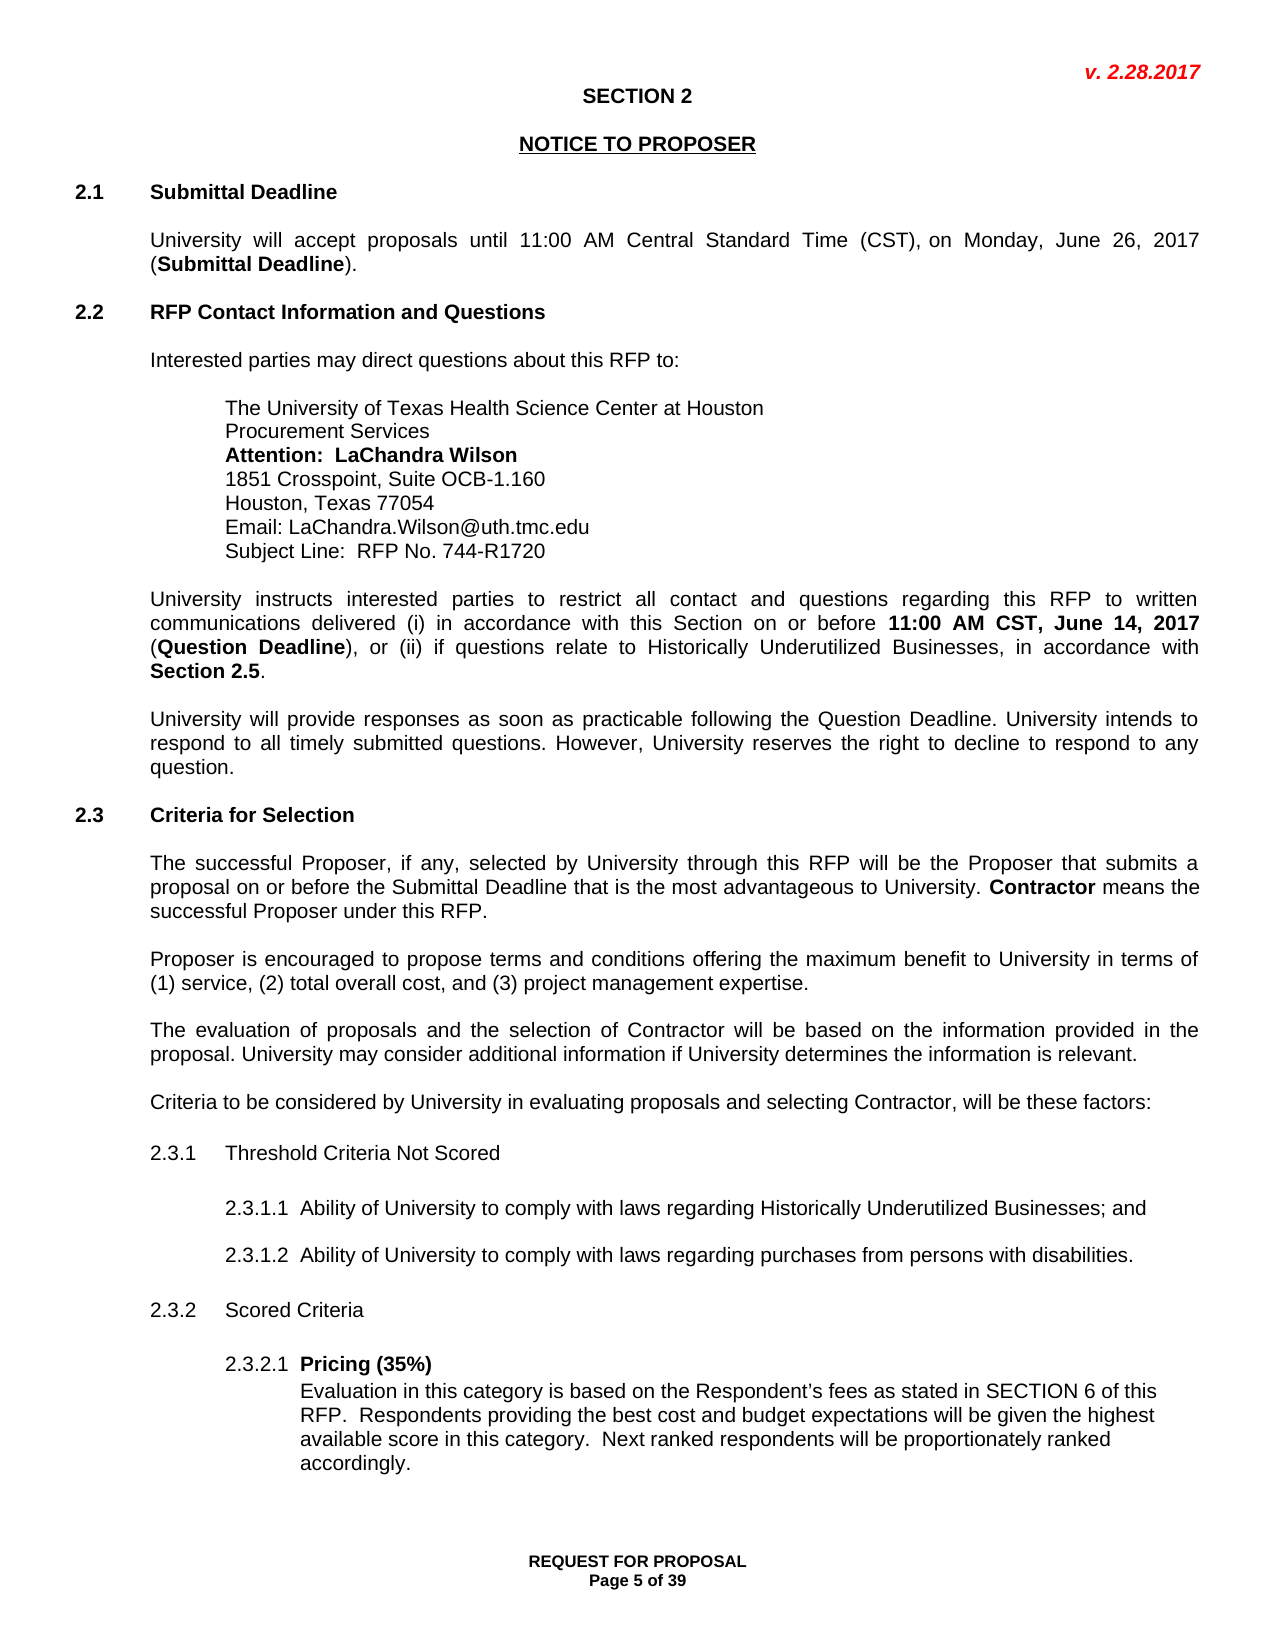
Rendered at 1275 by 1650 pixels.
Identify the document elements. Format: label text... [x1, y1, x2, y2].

text Procurement Services [150, 419, 1200, 443]
text The successful Proposer, if any, selected by University through this RFP will be the Proposer that submits a proposal on or before the Submittal Deadline that is the most advantageous to University. Contractor means the successful Proposer under this RFP. [150, 851, 1200, 922]
list Threshold Criteria Not Scored [150, 1141, 1197, 1165]
text Criteria to be considered by University in evaluating proposals and selecting Contractor, will be these factors: [150, 1090, 1200, 1114]
text Attention: LaChandra Wilson [150, 443, 1200, 467]
text University will accept proposals until 11:00 AM Central Standard Time (CST), on Monday, June 26, 2017 (Submittal Deadline). [150, 228, 1200, 276]
list Pricing (35%) [225, 1352, 1197, 1376]
text The evaluation of proposals and the selection of Contractor will be based on the information provided in the proposal. University may consider additional information if University determines the information is relevant. [150, 1018, 1200, 1066]
text Interested parties may direct questions about this RFP to: [75, 347, 1200, 371]
text 2.2 RFP Contact Information and Questions [75, 299, 1200, 323]
text Proposer is encouraged to propose terms and conditions offering the maximum benefit to University in terms of (1) service, (2) total overall cost, and (3) project management expertise. [150, 946, 1200, 994]
list Scored Criteria [150, 1297, 1197, 1321]
list Ability of University to comply with laws regarding Historically Underutilized Businesses; and [225, 1195, 1200, 1219]
text Houston, Texas 77054 [150, 491, 1200, 515]
text 2.3 Criteria for Selection [75, 803, 1200, 827]
text University instructs interested parties to restrict all contact and questions regarding this RFP to written communications delivered (i) in accordance with this Section on or before 11:00 AM CST, June 14, 2017 (Question Deadline), or (ii) if questions relate to Historically Underutilized Businesses, in accordance with Section 2.5. [150, 587, 1200, 683]
text SECTION 2 [75, 84, 1200, 108]
text NOTICE TO PROPOSER [75, 132, 1200, 156]
text Subject Line: RFP No. 744-R1720 [150, 539, 1200, 563]
text The University of Texas Health Science Center at Houston [150, 395, 1200, 419]
text Email: LaChandra.Wilson@uth.tmc.edu [150, 515, 1200, 539]
text 2.1 Submittal Deadline [75, 180, 1200, 204]
text 2.3.1.2 Ability of University to comply with laws regarding purchases from persons with disabilities. [225, 1243, 1200, 1267]
text University will provide responses as soon as practicable following the Question Deadline. University intends to respond to all timely submitted questions. However, University reserves the right to decline to respond to any question. [150, 707, 1200, 779]
text Evaluation in this category is based on the Respondent’s fees as stated in SECTION 6 of this RFP. Respondents providing the best cost and budget expectations will be given the highest available score in this category. Next ranked respondents will be proportionately ranked accordingly. [300, 1379, 1197, 1474]
text 1851 Crosspoint, Suite OCB-1.160 [150, 467, 1200, 491]
